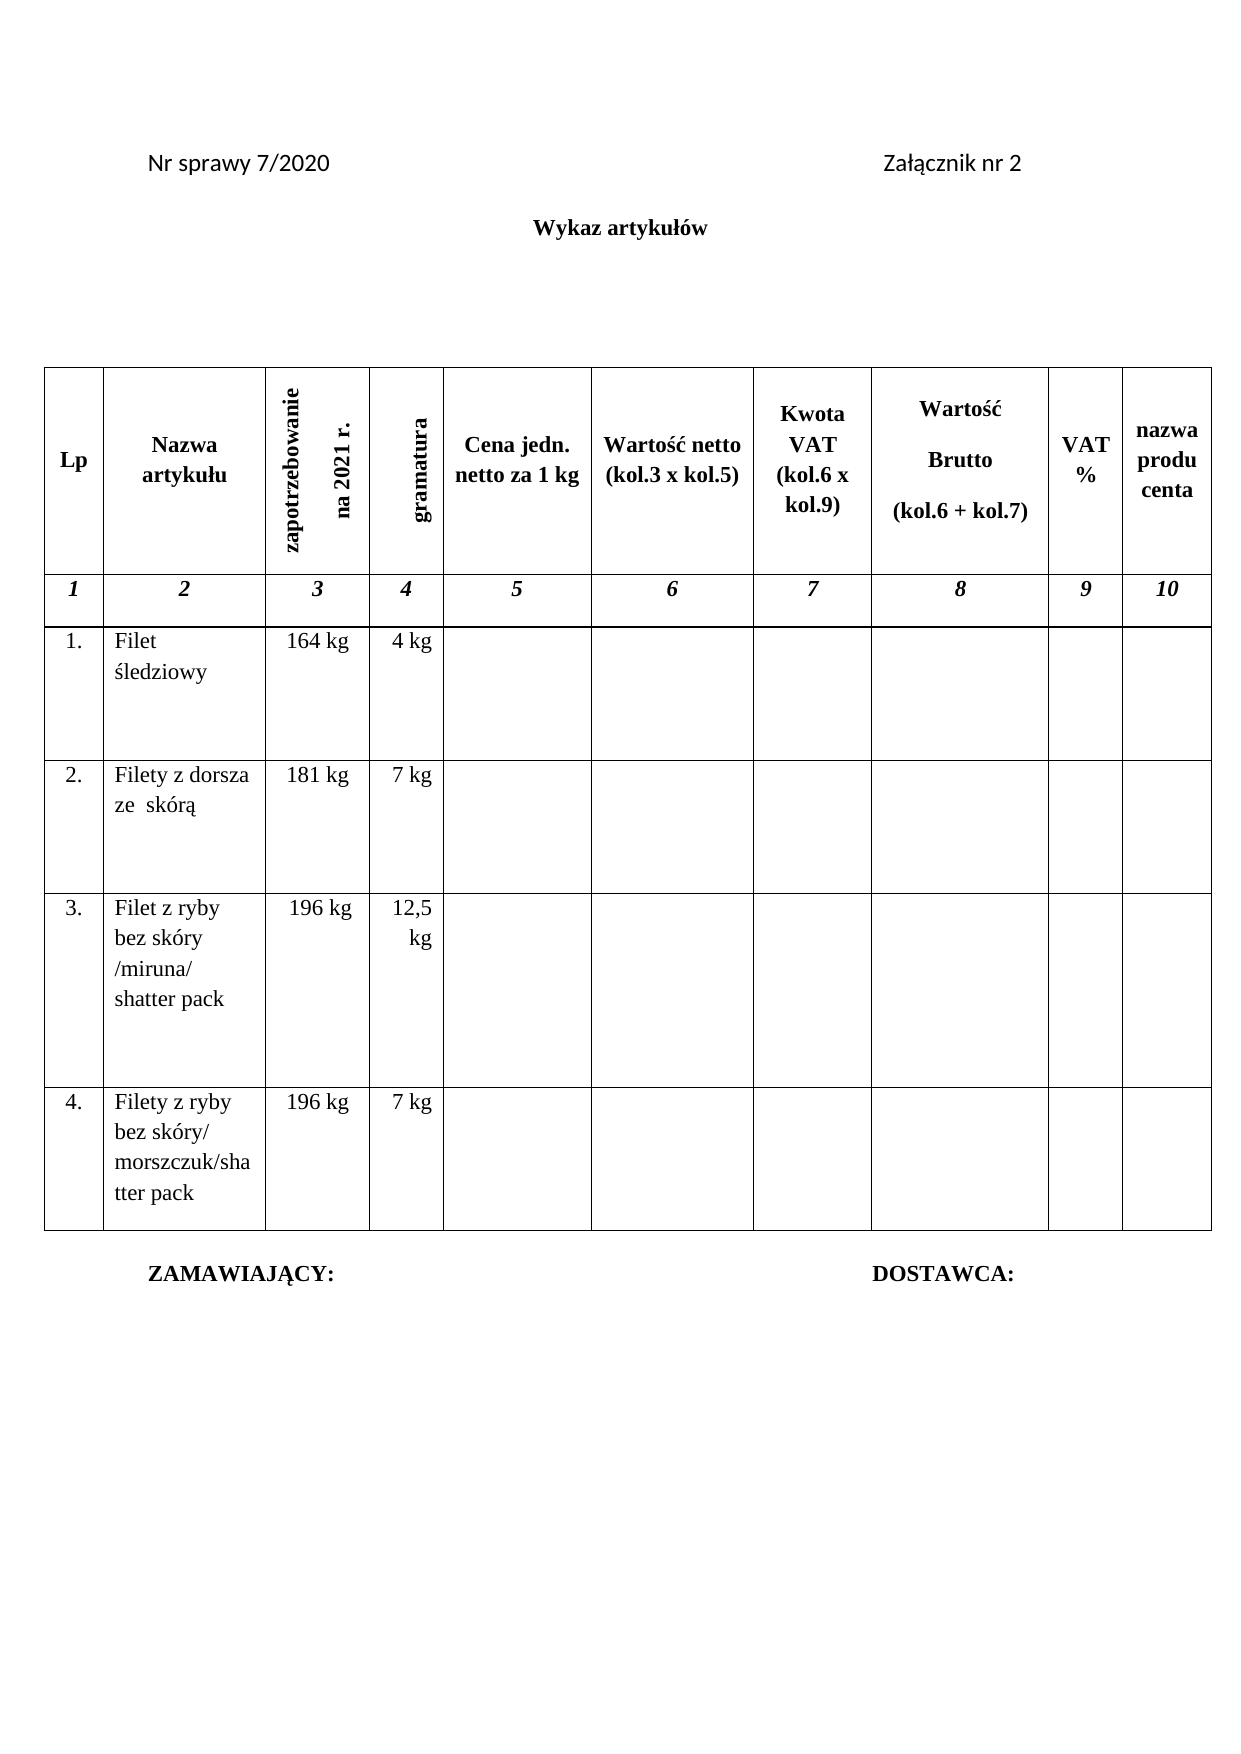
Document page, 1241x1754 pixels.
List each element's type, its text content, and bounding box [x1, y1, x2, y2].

table_cell [872, 628, 1048, 760]
table_cell [872, 1088, 1048, 1229]
table_header Nazwa artykułu [104, 368, 265, 574]
table_cell 196 kg [266, 1088, 369, 1229]
table_cell 196 kg [266, 894, 369, 1087]
table_cell [754, 1088, 871, 1229]
table_header Lp [45, 368, 103, 574]
table_cell [754, 628, 871, 760]
table_cell Filet z ryby bez skóry /miruna/ shatter pack [104, 894, 265, 1087]
table_header gramatura opakowania [370, 368, 443, 574]
table_cell 4 [370, 575, 443, 626]
table_header Cena jedn. netto za 1 kg [444, 368, 591, 574]
table_header Kwota VAT (kol.6 x kol.9) [754, 368, 871, 574]
table_cell 12,5 kg [370, 894, 443, 1087]
table_cell 10 [1123, 575, 1211, 626]
table_cell Filety z ryby bez skóry/ morszczuk/shatter pack [104, 1088, 265, 1229]
table_cell Filety z dorsza ze skórą [104, 761, 265, 893]
table_cell 181 kg [266, 761, 369, 893]
table_cell [872, 894, 1048, 1087]
table_cell 7 kg [370, 1088, 443, 1229]
text ZAMAWIAJĄCY: DOSTAWCA: [148, 1260, 1093, 1286]
table_cell 3. [45, 894, 103, 1087]
table_header nazwa producenta [1123, 368, 1211, 574]
table_cell [1049, 761, 1122, 893]
table_cell [1123, 628, 1211, 760]
table_cell [592, 894, 753, 1087]
table_cell 4 kg [370, 628, 443, 760]
table_cell 5 [444, 575, 591, 626]
table_cell [1049, 1088, 1122, 1229]
table_cell [444, 1088, 591, 1229]
table_header Wartość Brutto (kol.6 + kol.7) [872, 368, 1048, 574]
table_header zapotrzebowanie na 2021 r. [266, 368, 369, 574]
table_cell 7 [754, 575, 871, 626]
table_cell [592, 761, 753, 893]
table_cell [754, 761, 871, 893]
table_cell Filet śledziowy [104, 628, 265, 760]
table_cell 164 kg [266, 628, 369, 760]
table_header Wartość netto (kol.3 x kol.5) [592, 368, 753, 574]
table_cell [444, 761, 591, 893]
table_cell 8 [872, 575, 1048, 626]
table_cell [592, 628, 753, 760]
table_cell [754, 894, 871, 1087]
table_header VAT % [1049, 368, 1122, 574]
table_cell [444, 628, 591, 760]
table_cell 9 [1049, 575, 1122, 626]
table_cell 2. [45, 761, 103, 893]
table_cell 3 [266, 575, 369, 626]
table_cell 1. [45, 628, 103, 760]
text Wykaz artykułów [148, 214, 1093, 241]
table_cell [444, 894, 591, 1087]
table_cell 7 kg [370, 761, 443, 893]
table_cell [1123, 894, 1211, 1087]
table_cell 2 [104, 575, 265, 626]
table_cell [1123, 1088, 1211, 1229]
text Nr sprawy 7/2020 Załącznik nr 2 [148, 148, 1093, 178]
table_cell [872, 761, 1048, 893]
table_cell [1049, 628, 1122, 760]
table_cell [1123, 761, 1211, 893]
table_cell [1049, 894, 1122, 1087]
table_cell 6 [592, 575, 753, 626]
table_cell [592, 1088, 753, 1229]
table_cell 4. [45, 1088, 103, 1229]
table_cell 1 [45, 575, 103, 626]
